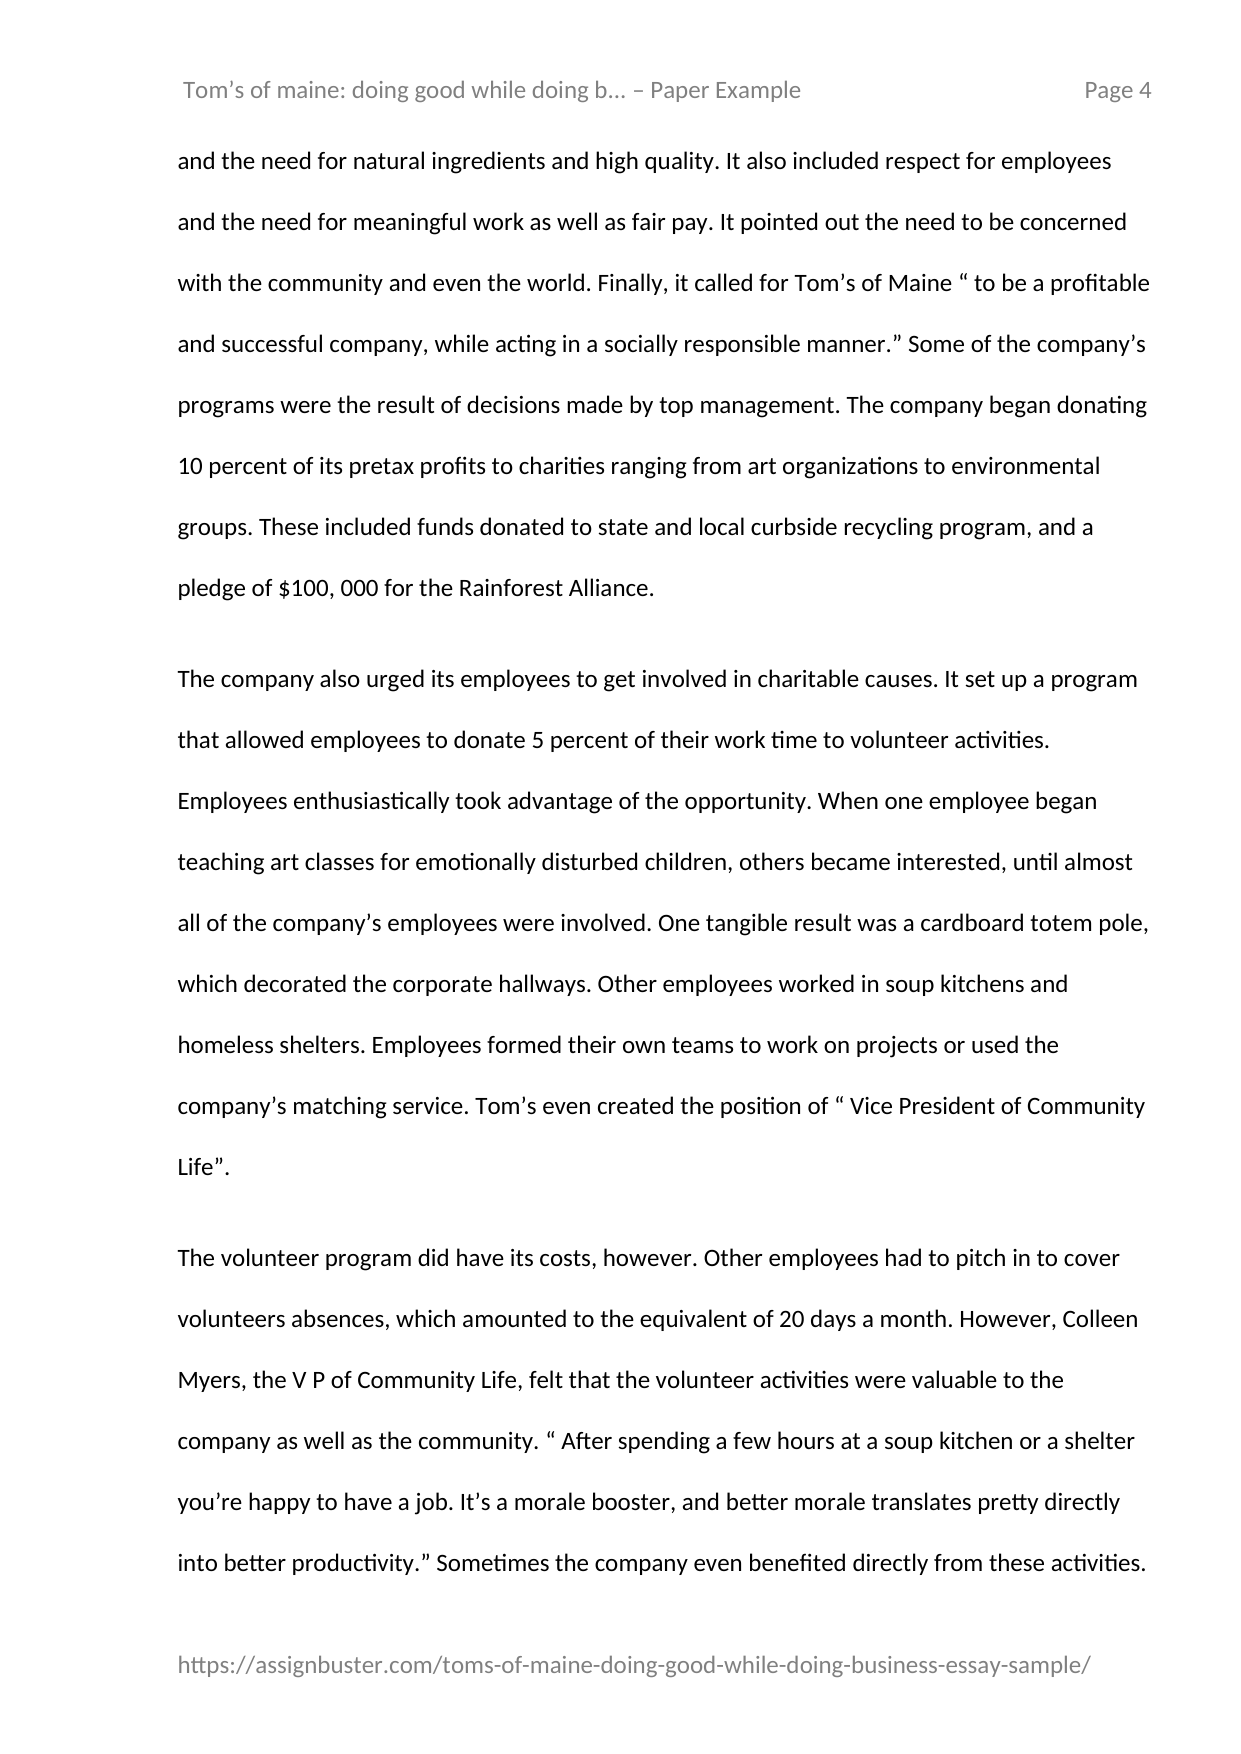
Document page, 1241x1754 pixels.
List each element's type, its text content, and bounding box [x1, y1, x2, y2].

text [177, 1242, 1152, 1577]
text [177, 145, 1152, 603]
text The company also urged its employees to get involved in charitable causes. It set up a program that allowed employees to donate 5 percent of their work time to volunteer activities. Employees enthusiastically took advantage of the opportunity. When one employee began teaching art classes for emotionally disturbed children, others became interested, until almost all of the company’s employees were involved. One tangible result was a cardboard totem pole, which decorated the corporate hallways. Other employees worked in soup kitchens and homeless shelters. Employees formed their own teams to work on projects or used the company’s matching service. Tom’s even created the position of “ Vice President of Community Life”. [177, 663, 1152, 1182]
